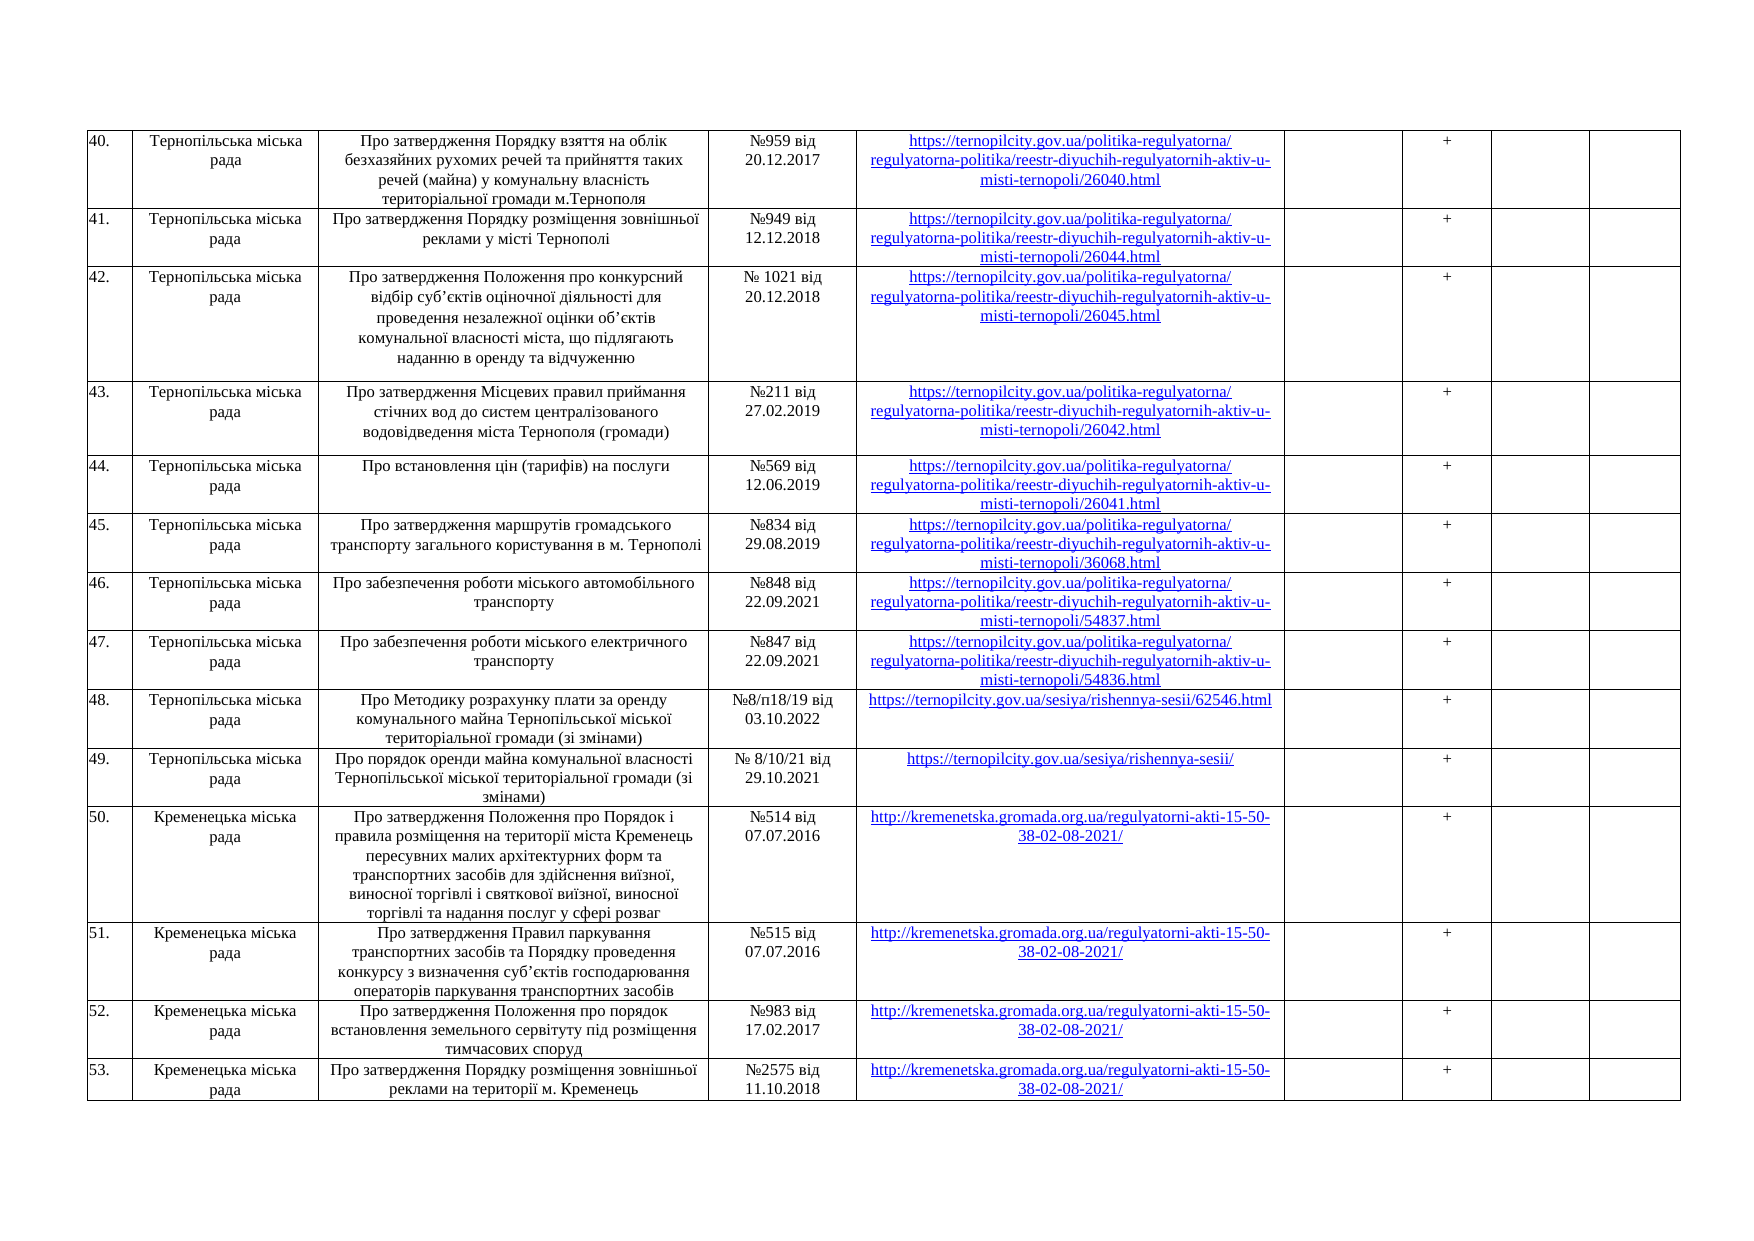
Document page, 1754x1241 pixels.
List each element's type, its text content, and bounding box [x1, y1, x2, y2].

table_cell [1590, 131, 1680, 208]
table_cell №515 від 07.07.2016 [709, 923, 856, 1000]
table_cell №834 від 29.08.2019 [709, 514, 856, 572]
table_cell [1590, 514, 1680, 572]
table_cell № 8/10/21 від 29.10.2021 [709, 749, 856, 806]
table_cell Кременецька міська рада [133, 923, 318, 1000]
table_cell [88, 807, 132, 922]
table_cell [1590, 573, 1680, 630]
table_cell + [1403, 923, 1491, 1000]
table_cell [1285, 209, 1402, 266]
table_cell [1590, 209, 1680, 266]
table_cell + [1403, 573, 1491, 630]
table_cell [1285, 514, 1402, 572]
table_cell https://ternopilcity.gov.ua/politika-regulyatorna/regulyatorna-politika/reestr-diyuchih-regulyatornih-aktiv-u-misti-ternopoli/26041.html [857, 456, 1284, 513]
table_cell + [1403, 209, 1491, 266]
table_cell №2575 від 11.10.2018 [709, 1059, 856, 1100]
table_cell [1590, 1059, 1680, 1100]
table_cell [1492, 514, 1589, 572]
table_cell [88, 631, 132, 689]
table_cell + [1403, 749, 1491, 806]
table_cell [88, 131, 132, 208]
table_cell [133, 131, 318, 208]
table_cell [1590, 267, 1680, 381]
table_cell [88, 456, 132, 513]
table_cell + [1403, 807, 1491, 922]
table_cell №959 від 20.12.2017 [709, 131, 856, 208]
table_cell [88, 514, 132, 572]
table_cell + [1403, 1059, 1491, 1100]
table_cell https://ternopilcity.gov.ua/politika-regulyatorna/regulyatorna-politika/reestr-diyuchih-regulyatornih-aktiv-u-misti-ternopoli/36068.html [857, 514, 1284, 572]
table_cell + [1403, 690, 1491, 747]
table_cell Про затвердження маршрутів громадського транспорту загального користування в м. Тернополі [319, 514, 708, 572]
table_cell Про затвердження Положення про Порядок і правила розміщення на території міста Кременець пересувних малих архітектурних форм та транспортних засобів для здійснення виїзної, виносної торгівлі і святкової виїзної, виносної торгівлі та надання послуг у сфері розваг [319, 807, 708, 922]
table_cell Про затвердження Порядку взяття на облік безхазяйних рухомих речей та прийняття таких речей (майна) у комунальну власність територіальної громади м.Тернополя [319, 131, 708, 208]
table_cell [88, 1059, 132, 1100]
table_cell [1590, 631, 1680, 689]
table_cell [1285, 131, 1402, 208]
table_cell [1285, 1001, 1402, 1058]
table_cell Тернопільська міська рада [133, 690, 318, 747]
table_cell [1590, 382, 1680, 455]
table_cell https://ternopilcity.gov.ua/politika-regulyatorna/regulyatorna-politika/reestr-diyuchih-regulyatornih-aktiv-u-misti-ternopoli/26045.html [857, 267, 1284, 381]
table_cell №847 від 22.09.2021 [709, 631, 856, 689]
table_cell [88, 209, 132, 266]
table_cell №569 від 12.06.2019 [709, 456, 856, 513]
table_cell [1590, 1001, 1680, 1058]
table_cell [1285, 573, 1402, 630]
table_cell [88, 267, 132, 381]
table_cell [1285, 923, 1402, 1000]
table_cell [88, 573, 132, 630]
table_cell [1492, 573, 1589, 630]
table_cell [1492, 923, 1589, 1000]
table_cell https://ternopilcity.gov.ua/politika-regulyatorna/regulyatorna-politika/reestr-diyuchih-regulyatornih-aktiv-u-misti-ternopoli/26040.html [857, 131, 1284, 208]
table_cell № 1021 від 20.12.2018 [709, 267, 856, 381]
table_cell Про затвердження Положення про конкурсний відбір суб’єктів оціночної діяльності для проведення незалежної оцінки об’єктів комунальної власності міста, що підлягають наданню в оренду та відчуженню [319, 267, 708, 381]
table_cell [133, 1059, 318, 1100]
table_cell [1285, 1059, 1402, 1100]
table_cell [1285, 749, 1402, 806]
table_cell [1492, 382, 1589, 455]
table_cell https://ternopilcity.gov.ua/politika-regulyatorna/regulyatorna-politika/reestr-diyuchih-regulyatornih-aktiv-u-misti-ternopoli/54836.html [857, 631, 1284, 689]
table_cell [1492, 1059, 1589, 1100]
table_cell Тернопільська міська рада [133, 456, 318, 513]
table_cell №514 від 07.07.2016 [709, 807, 856, 922]
table_cell Тернопільська міська рада [133, 631, 318, 689]
table_cell Про затвердження Порядку розміщення зовнішньої реклами на території м. Кременець [319, 1059, 708, 1100]
table_cell [1285, 267, 1402, 381]
table_cell [88, 749, 132, 806]
table_cell Тернопільська міська рада [133, 267, 318, 381]
table_cell [1590, 807, 1680, 922]
table_cell http://kremenetska.gromada.org.ua/regulyatorni-akti-15-50-38-02-08-2021/ [857, 923, 1284, 1000]
table_cell [88, 690, 132, 747]
table_cell https://ternopilcity.gov.ua/politika-regulyatorna/regulyatorna-politika/reestr-diyuchih-regulyatornih-aktiv-u-misti-ternopoli/26044.html [857, 209, 1284, 266]
table_cell [88, 923, 132, 1000]
table_cell + [1403, 267, 1491, 381]
table_cell [1285, 456, 1402, 513]
table_cell [1590, 749, 1680, 806]
table_cell Кременецька міська рада [133, 1001, 318, 1058]
table_cell [1590, 923, 1680, 1000]
table_cell [1492, 209, 1589, 266]
table_cell https://ternopilcity.gov.ua/sesiya/rishennya-sesii/62546.html [857, 690, 1284, 747]
table_cell Про забезпечення роботи міського електричного транспорту [319, 631, 708, 689]
table_cell Про затвердження Правил паркування транспортних засобів та Порядку проведення конкурсу з визначення суб’єктів господарювання операторів паркування транспортних засобів [319, 923, 708, 1000]
table_cell [1492, 456, 1589, 513]
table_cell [857, 1059, 1284, 1100]
table_cell Про порядок оренди майна комунальної власності Тернопільської міської територіальної громади (зі змінами) [545, 749, 708, 806]
table_cell Про затвердження Порядку розміщення зовнішньої реклами у місті Тернополі [319, 209, 708, 266]
table_cell [1492, 749, 1589, 806]
table_cell [88, 382, 132, 455]
table_cell [1492, 631, 1589, 689]
table_cell https://ternopilcity.gov.ua/sesiya/rishennya-sesii/ [857, 749, 1284, 806]
table_cell №848 від 22.09.2021 [709, 573, 856, 630]
table_cell Про затвердження Місцевих правил приймання стічних вод до систем централізованого водовідведення міста Тернополя (громади) [319, 382, 708, 455]
table_cell + [1403, 1001, 1491, 1058]
table_cell [1285, 690, 1402, 747]
table_cell Тернопільська міська рада [133, 382, 318, 455]
table_cell №211 від 27.02.2019 [709, 382, 856, 455]
table_cell + [1403, 514, 1491, 572]
table_cell [1492, 267, 1589, 381]
table_cell Про затвердження Положення про порядок встановлення земельного сервітуту під розміщення тимчасових споруд [319, 1001, 708, 1058]
table_cell [1492, 690, 1589, 747]
table_cell Кременецька міська рада [133, 807, 318, 922]
table_cell http://kremenetska.gromada.org.ua/regulyatorni-akti-15-50-38-02-08-2021/ [857, 807, 1284, 922]
table_cell [1492, 807, 1589, 922]
table_cell [1590, 456, 1680, 513]
table_cell Про порядок оренди майна комунальної власності Тернопільської міської територіальної громади (зі змінами) [319, 749, 482, 806]
table_cell + [1403, 131, 1491, 208]
table_cell №983 від 17.02.2017 [709, 1001, 856, 1058]
table_cell Про встановлення цін (тарифів) на послуги [319, 456, 708, 513]
table_cell Тернопільська міська рада [133, 209, 318, 266]
table_cell [88, 1001, 132, 1058]
table_cell [1590, 690, 1680, 747]
table_cell Про забезпечення роботи міського автомобільного транспорту [319, 573, 708, 630]
table_cell [1492, 131, 1589, 208]
table_cell + [1403, 456, 1491, 513]
table_cell Тернопільська міська рада [133, 514, 318, 572]
table_cell [1285, 807, 1402, 922]
table_cell http://kremenetska.gromada.org.ua/regulyatorni-akti-15-50-38-02-08-2021/ [857, 1001, 1284, 1058]
table_cell [1492, 1001, 1589, 1058]
table_cell + [1403, 382, 1491, 455]
table_cell Тернопільська міська рада [133, 573, 318, 630]
table_cell Тернопільська міська рада [133, 749, 318, 806]
table_cell [1285, 631, 1402, 689]
table_cell №949 від 12.12.2018 [709, 209, 856, 266]
table_cell https://ternopilcity.gov.ua/politika-regulyatorna/regulyatorna-politika/reestr-diyuchih-regulyatornih-aktiv-u-misti-ternopoli/54837.html [857, 573, 1284, 630]
table_cell [1285, 382, 1402, 455]
table_cell https://ternopilcity.gov.ua/politika-regulyatorna/regulyatorna-politika/reestr-diyuchih-regulyatornih-aktiv-u-misti-ternopoli/26042.html [857, 382, 1284, 455]
table_cell + [1403, 631, 1491, 689]
table_cell №8/п18/19 від 03.10.2022 [709, 690, 856, 747]
